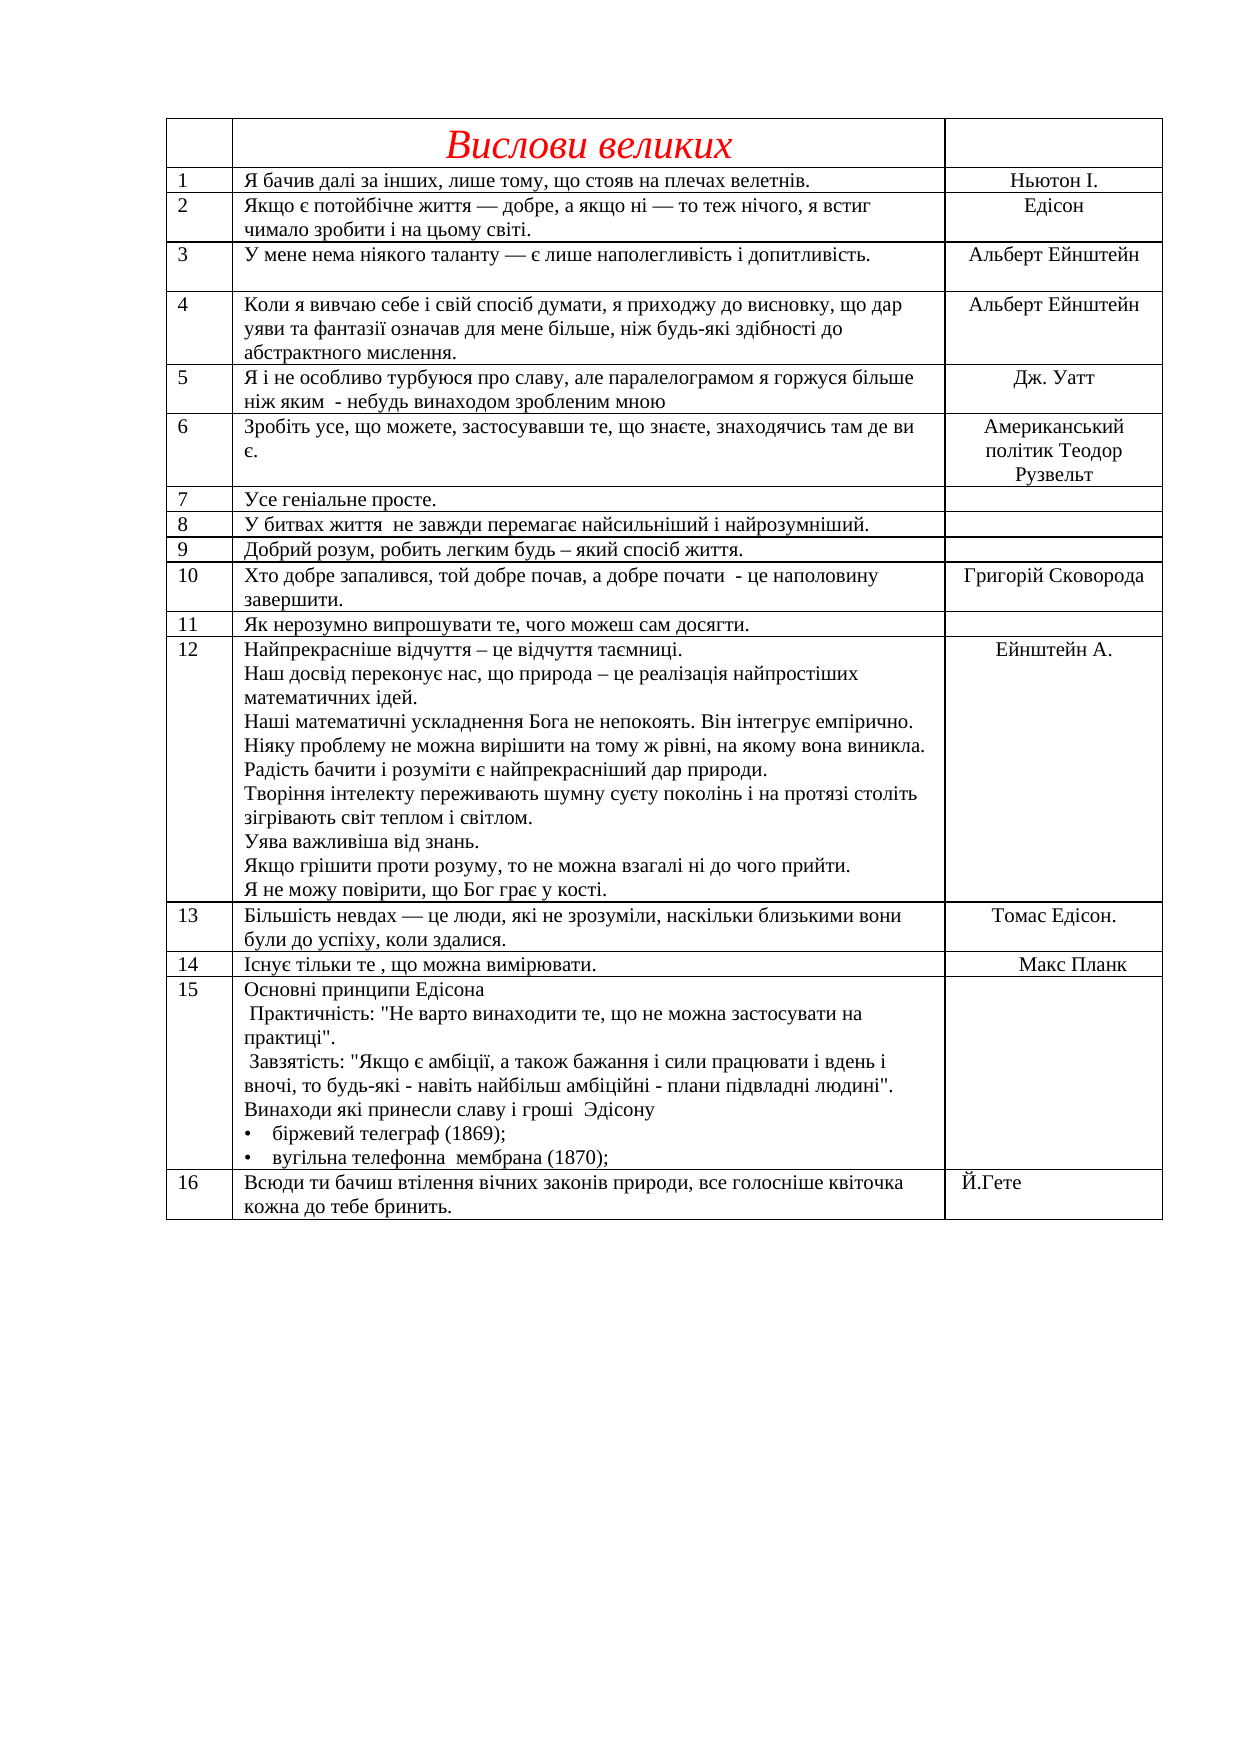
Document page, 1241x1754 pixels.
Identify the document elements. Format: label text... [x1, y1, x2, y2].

table_cell 11 [167, 612, 232, 636]
table_cell 10 [167, 563, 232, 611]
table_cell 13 [167, 903, 232, 951]
table_cell Коли я вивчаю себе і свій спосіб думати, я приходжу до висновку, що дар уяви та фантазії означав для мене більше, ніж будь-які здібності до абстрактного мислення. [233, 292, 944, 364]
table_header [946, 119, 1162, 167]
table_cell Томас Едісон. [946, 903, 1162, 951]
table_cell 2 [167, 193, 232, 241]
table_cell Ейнштейн А. [946, 637, 1162, 901]
table_cell У битвах життя не завжди перемагає найсильніший і найрозумніший. [233, 512, 944, 536]
table_cell [946, 538, 1162, 561]
table_cell Більшість невдах — це люди, які не зрозуміли, наскільки близькими вони були до успіху, коли здалися. [233, 903, 944, 951]
table_cell 7 [167, 487, 232, 511]
table_cell Альберт Ейнштейн [946, 243, 1162, 291]
table_cell [946, 512, 1162, 536]
table_cell 9 [167, 538, 232, 561]
table_cell Хто добре запалився, той добре почав, а добре почати - це наполовину завершити. [233, 563, 944, 611]
table_cell Дж. Уатт [946, 365, 1162, 413]
table_cell 15 [167, 977, 232, 1169]
table_cell 16 [167, 1170, 232, 1218]
table_cell Едісон [946, 193, 1162, 241]
table_cell Найпрекрасніше відчуття – це відчуття таємниці. Наш досвід переконує нас, що природа – це реалізація найпростіших математичних ідей. Наші математичні ускладнення Бога не непокоять. Він інтегрує емпірично. Ніяку проблему не можна вирішити на тому ж рівні, на якому вона виникла. Радість бачити і розуміти є найпрекрасніший дар природи. Творіння інтелекту переживають шумну суєту поколінь і на протязі століть зігрівають світ теплом і світлом. Уява важливіша від знань. Якщо грішити проти розуму, то не можна взагалі ні до чого прийти. Я не можу повірити, що Бог грає у кості. [233, 637, 944, 901]
table_cell Як нерозумно випрошувати те, чого можеш сам досягти. [233, 612, 944, 636]
table_cell Я і не особливо турбуюся про славу, але паралелограмом я горжуся більше ніж яким - небудь винаходом зробленим мною [233, 365, 944, 413]
table_cell 6 [167, 414, 232, 486]
table_cell 4 [167, 292, 232, 364]
table_cell Існує тільки те , що можна вимірювати. [233, 952, 944, 976]
table_cell 5 [167, 365, 232, 413]
table_cell 8 [167, 512, 232, 536]
table_cell 1 [167, 168, 232, 192]
table_cell Григорій Сковорода [946, 563, 1162, 611]
table_cell Ньютон І. [946, 168, 1162, 192]
table_header [167, 119, 232, 167]
table_cell Всюди ти бачиш втілення вічних законів природи, все голосніше квіточка кожна до тебе бринить. [233, 1170, 944, 1218]
table_cell Я бачив далі за інших, лише тому, що стояв на плечах велетнів. [233, 168, 944, 192]
table_cell Американський політик Теодор Рузвельт [946, 414, 1162, 486]
table_cell 3 [167, 243, 232, 291]
table_header Вислови великих [233, 119, 944, 167]
table_cell Й.Гете [946, 1170, 1162, 1218]
table_cell Усе геніальне просте. [233, 487, 944, 511]
table_cell Макс Планк [946, 952, 1162, 976]
table_cell [946, 612, 1162, 636]
table_cell 14 [167, 952, 232, 976]
table_cell [946, 977, 1162, 1169]
table_cell У мене нема ніякого таланту — є лише наполегливість і допитливість. [233, 243, 944, 291]
table_cell Якщо є потойбічне життя — добре, а якщо ні — то теж нічого, я встиг чимало зробити і на цьому світі. [233, 193, 944, 241]
table_cell Добрий розум, робить легким будь – який спосіб життя. [233, 538, 944, 561]
table_cell Зробіть усе, що можете, застосувавши те, що знаєте, знаходячись там де ви є. [233, 414, 944, 486]
table_cell Основні принципи Едісона Практичність: "Не варто винаходити те, що не можна застосувати на практиці". Завзятість: "Якщо є амбіції, а також бажання і сили працювати і вдень і вночі, то будь-які - навіть найбільш амбіційні - плани підвладні людині". Винаходи які принесли славу і гроші Эдісону • біржевий телеграф (1869); • вугільна телефонна мембрана (1870); [233, 977, 944, 1169]
table_cell [946, 487, 1162, 511]
table_cell 12 [167, 637, 232, 901]
table_cell Альберт Ейнштейн [946, 292, 1162, 364]
